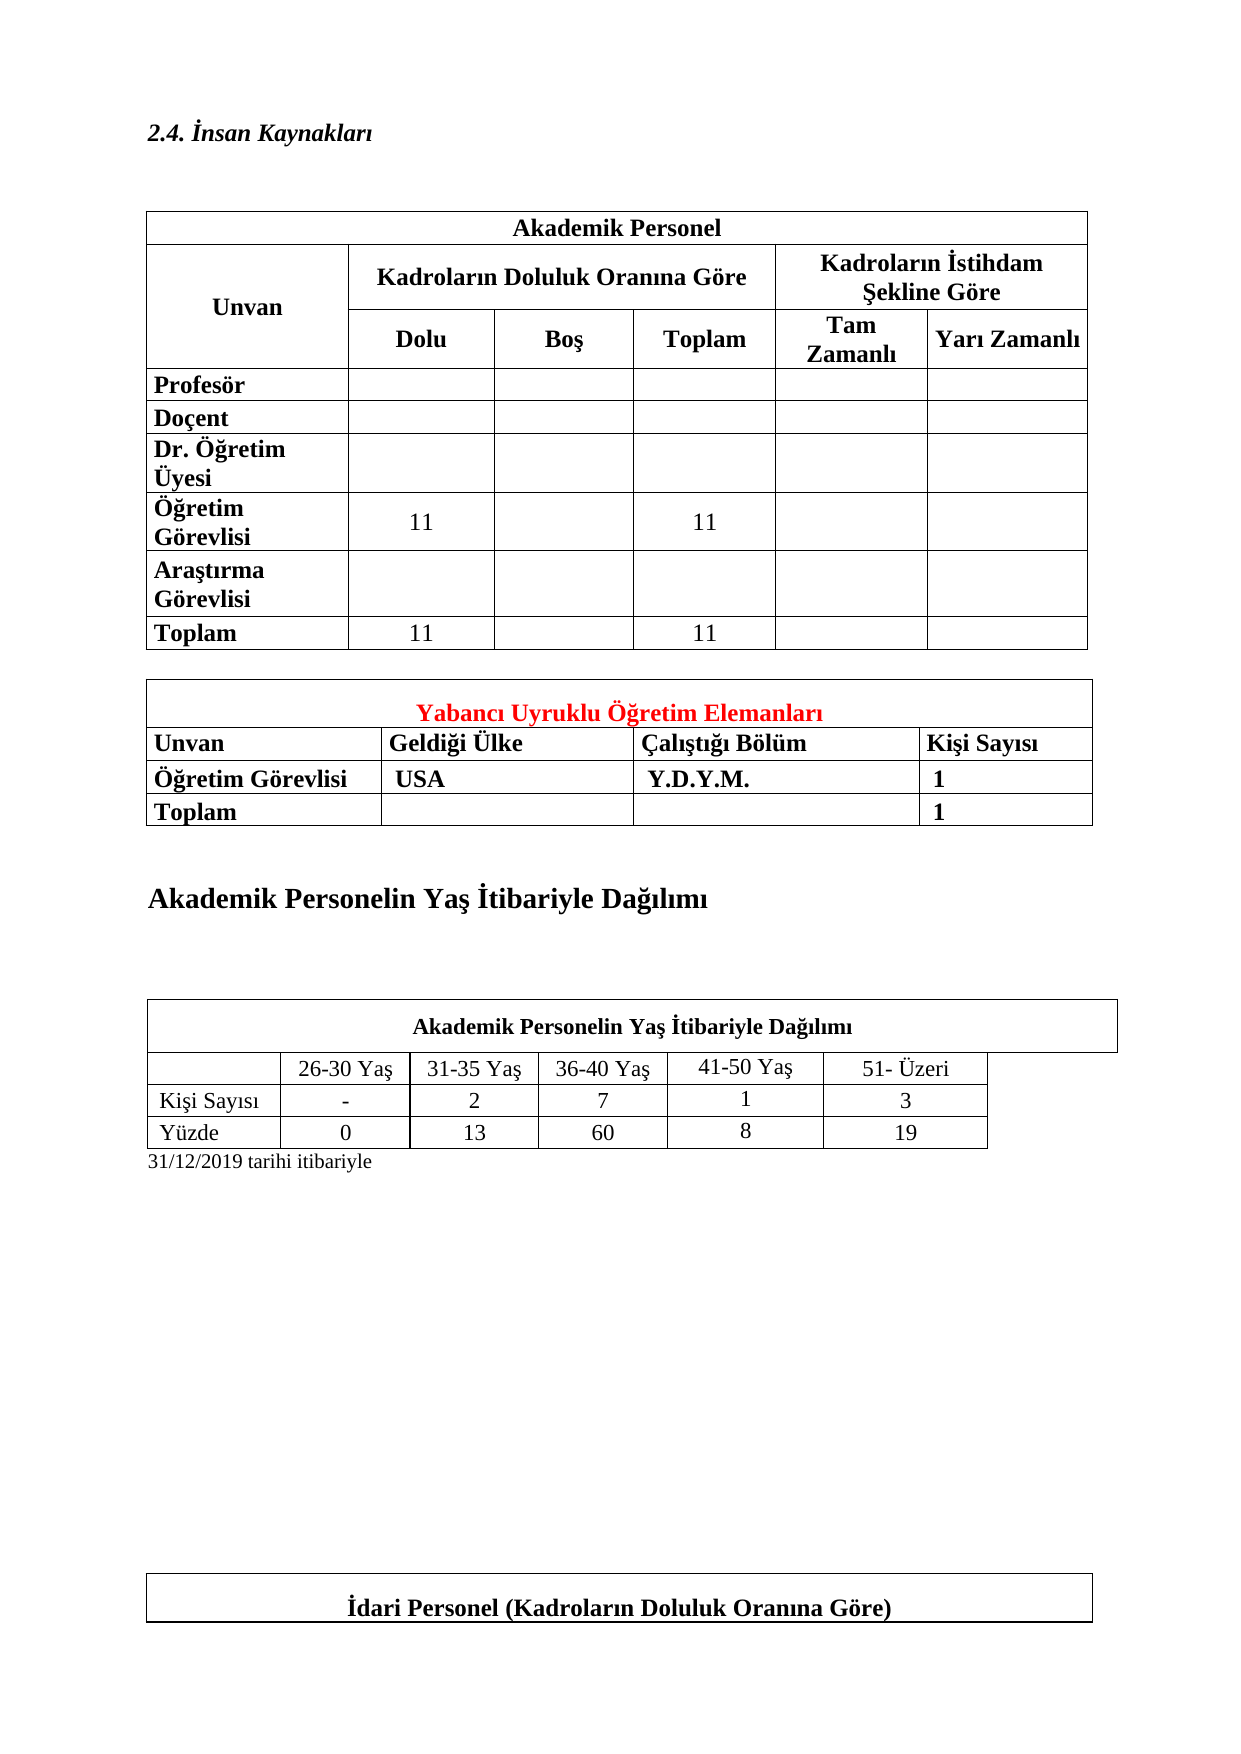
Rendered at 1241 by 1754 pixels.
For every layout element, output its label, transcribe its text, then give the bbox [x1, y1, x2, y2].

table_cell 11 [634, 493, 775, 550]
table_cell [928, 401, 1087, 433]
table_header Akademik Personel [147, 212, 1087, 243]
table_cell [349, 401, 494, 433]
table_cell [634, 794, 919, 825]
table_cell 11 [349, 617, 494, 649]
table_cell Kadroların Doluluk Oranına Göre [349, 245, 775, 309]
table_cell [495, 434, 633, 492]
table_header Yabancı Uyruklu Öğretim Elemanları [147, 680, 1092, 727]
table_cell 7 [539, 1085, 667, 1116]
table_cell [776, 551, 927, 616]
table_cell [776, 493, 927, 550]
table_cell Öğretim Görevlisi [147, 761, 381, 793]
table_cell 41-50 Yaş [668, 1053, 823, 1084]
table_cell 1 [668, 1085, 823, 1116]
table_cell [634, 369, 775, 400]
table_cell Kişi Sayısı [148, 1085, 280, 1116]
table_cell 13 [411, 1117, 538, 1148]
table_cell Profesör [147, 369, 348, 400]
table_cell [928, 434, 1087, 492]
table_cell [776, 617, 927, 649]
table_cell [495, 369, 633, 400]
table_cell Öğretim Görevlisi [147, 493, 348, 550]
table_cell Çalıştığı Bölüm [634, 728, 919, 760]
table_cell [495, 617, 633, 649]
table_cell Toplam [634, 310, 775, 368]
table_cell [349, 434, 494, 492]
table_cell 1 [920, 761, 1092, 793]
table_cell Tam Zamanlı [776, 310, 927, 368]
table_cell 19 [824, 1117, 987, 1148]
table_header İdari Personel (Kadroların Doluluk Oranına Göre) [147, 1574, 1092, 1621]
table_cell 0 [281, 1117, 409, 1148]
table_cell Unvan [147, 245, 348, 368]
table_cell [928, 551, 1087, 616]
table_cell Kadroların İstihdam Şekline Göre [776, 245, 1087, 309]
table_cell Geldiği Ülke [382, 728, 633, 760]
table_cell Unvan [147, 728, 381, 760]
table_cell [349, 369, 494, 400]
table_cell Y.D.Y.M. [634, 761, 919, 793]
table_cell [495, 493, 633, 550]
table_cell 1 [920, 794, 1092, 825]
table_cell [382, 794, 633, 825]
table_cell [928, 369, 1087, 400]
table_cell [928, 617, 1087, 649]
table_cell [349, 551, 494, 616]
table_cell [495, 551, 633, 616]
text Akademik Personelin Yaş İtibariyle Dağılımı [148, 882, 1092, 915]
table_cell Doçent [147, 401, 348, 433]
table_cell Kişi Sayısı [920, 728, 1092, 760]
table_cell Dolu [349, 310, 494, 368]
table_cell 11 [349, 493, 494, 550]
table_cell [148, 1053, 280, 1084]
table_cell 31-35 Yaş [411, 1053, 538, 1084]
table_cell 36-40 Yaş [539, 1053, 667, 1084]
table_cell [776, 434, 927, 492]
table_cell USA [382, 761, 633, 793]
table_cell Araştırma Görevlisi [147, 551, 348, 616]
text 31/12/2019 tarihi itibariyle [148, 1149, 1092, 1173]
table_cell 2 [411, 1085, 538, 1116]
table_cell [634, 401, 775, 433]
table_cell [634, 551, 775, 616]
table_cell Yüzde [148, 1117, 280, 1148]
table_cell Yarı Zamanlı [928, 310, 1087, 368]
table_cell [495, 401, 633, 433]
table_cell 60 [539, 1117, 667, 1148]
table_header Akademik Personelin Yaş İtibariyle Dağılımı [148, 1000, 1117, 1052]
subtitle 2.4. İnsan Kaynakları [148, 118, 1092, 147]
table_cell Toplam [147, 794, 381, 825]
table_cell Toplam [147, 617, 348, 649]
table_cell [776, 401, 927, 433]
table_cell [928, 493, 1087, 550]
table_cell Dr. Öğretim Üyesi [147, 434, 348, 492]
table_cell [776, 369, 927, 400]
table_cell Boş [495, 310, 633, 368]
table_cell 26-30 Yaş [281, 1053, 409, 1084]
table_cell 8 [668, 1117, 823, 1148]
table_cell 51- Üzeri [824, 1053, 987, 1084]
table_cell [634, 434, 775, 492]
table_cell - [281, 1085, 409, 1116]
table_cell 11 [634, 617, 775, 649]
table_cell 3 [824, 1085, 987, 1116]
